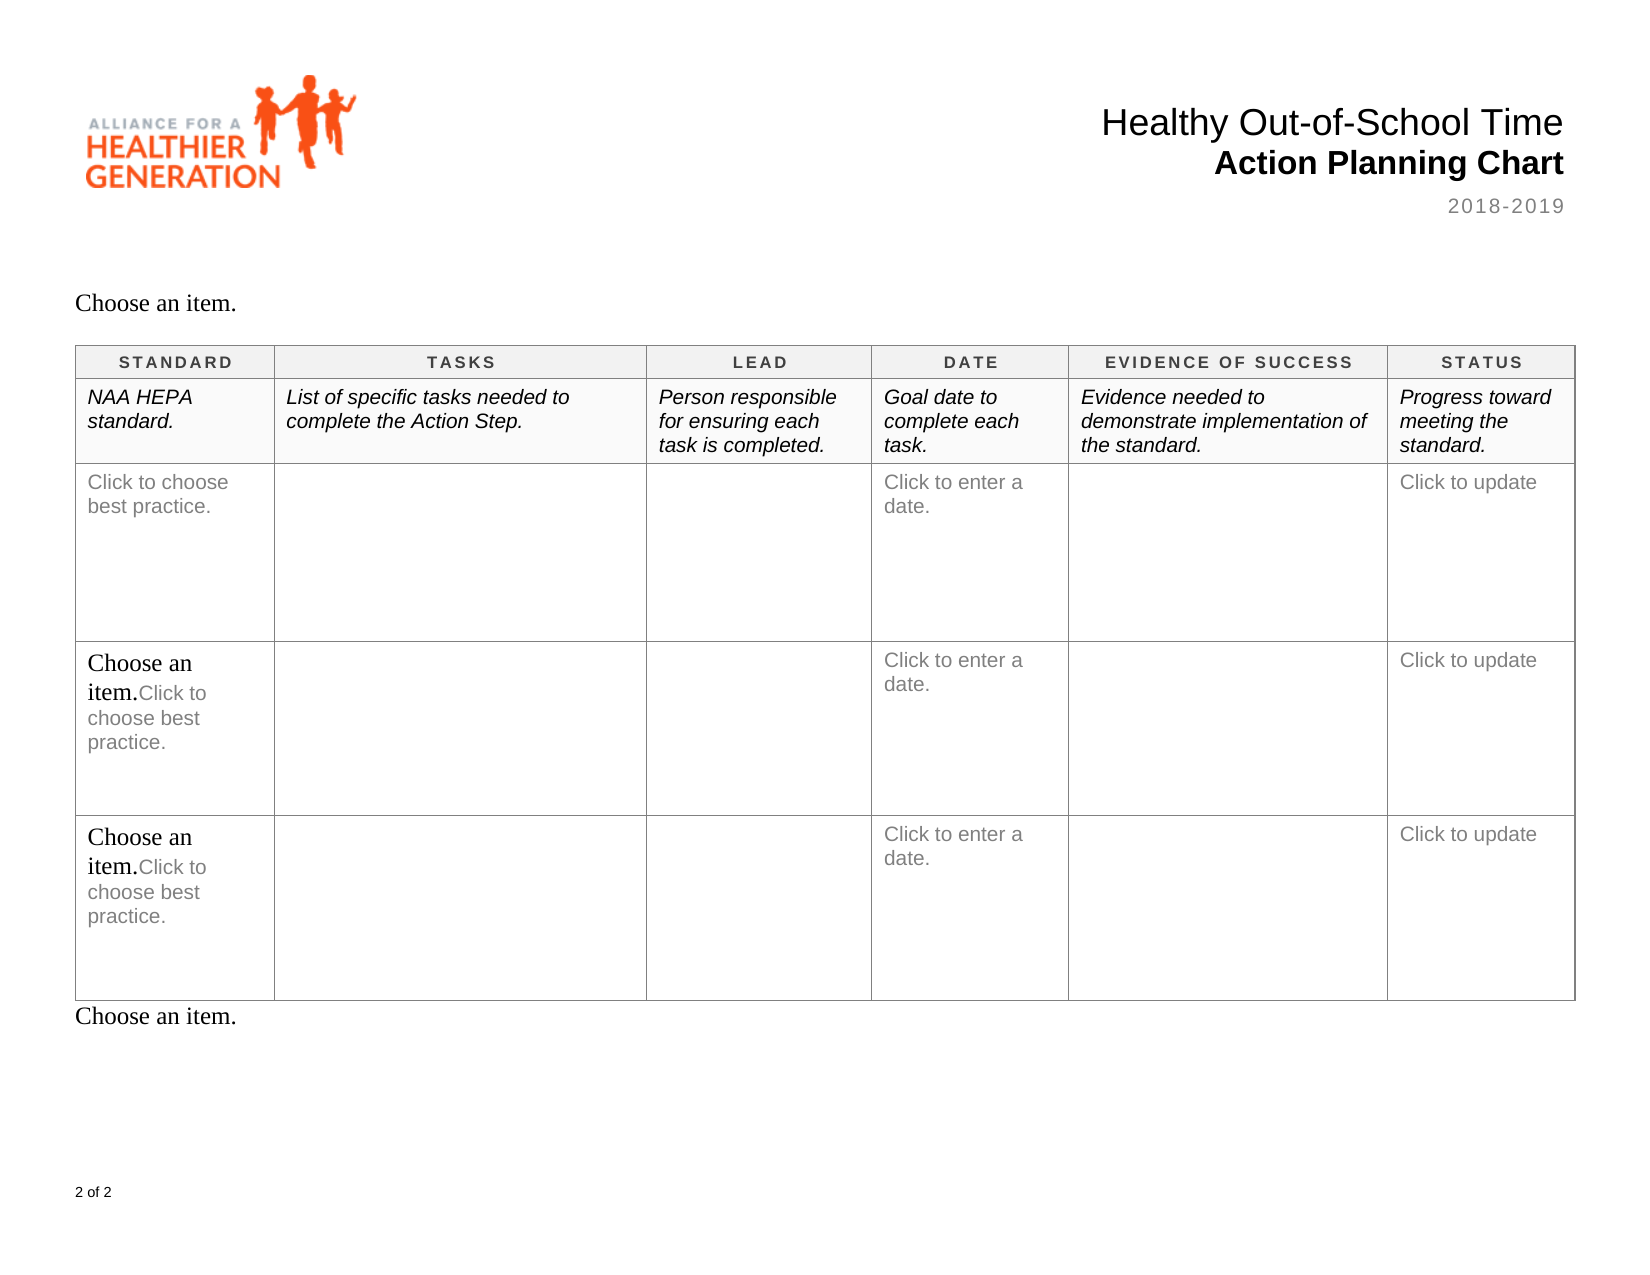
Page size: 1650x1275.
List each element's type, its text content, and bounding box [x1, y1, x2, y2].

table_header EVIDENCE OF SUCCESS [1069, 346, 1387, 378]
table_cell [76, 642, 274, 815]
table_header STANDARD [76, 346, 274, 378]
table_cell [1069, 816, 1387, 1000]
table_cell Evidence needed to demonstrate implementation of the standard. [1069, 379, 1387, 463]
table_header LEAD [647, 346, 871, 378]
table_cell Progress toward meeting the standard. [1388, 379, 1574, 463]
table_cell [275, 642, 646, 815]
table_cell [1069, 642, 1387, 815]
table_header TASKS [275, 346, 646, 378]
table_cell Goal date to complete each task. [872, 379, 1068, 463]
table_cell [647, 464, 871, 641]
table_cell [647, 642, 871, 815]
table_header DATE [872, 346, 1068, 378]
table_cell [275, 464, 646, 641]
table_cell Person responsible for ensuring each task is completed. [647, 379, 871, 463]
table_header STATUS [1388, 346, 1574, 378]
table_cell List of specific tasks needed to complete the Action Step. [275, 379, 646, 463]
table_cell [647, 816, 871, 1000]
table_cell [1069, 464, 1387, 641]
table_cell [76, 816, 274, 1000]
table_cell [76, 464, 274, 641]
picture [86, 75, 368, 188]
table_cell [275, 816, 646, 1000]
table_cell NAA HEPA standard. [76, 379, 274, 463]
